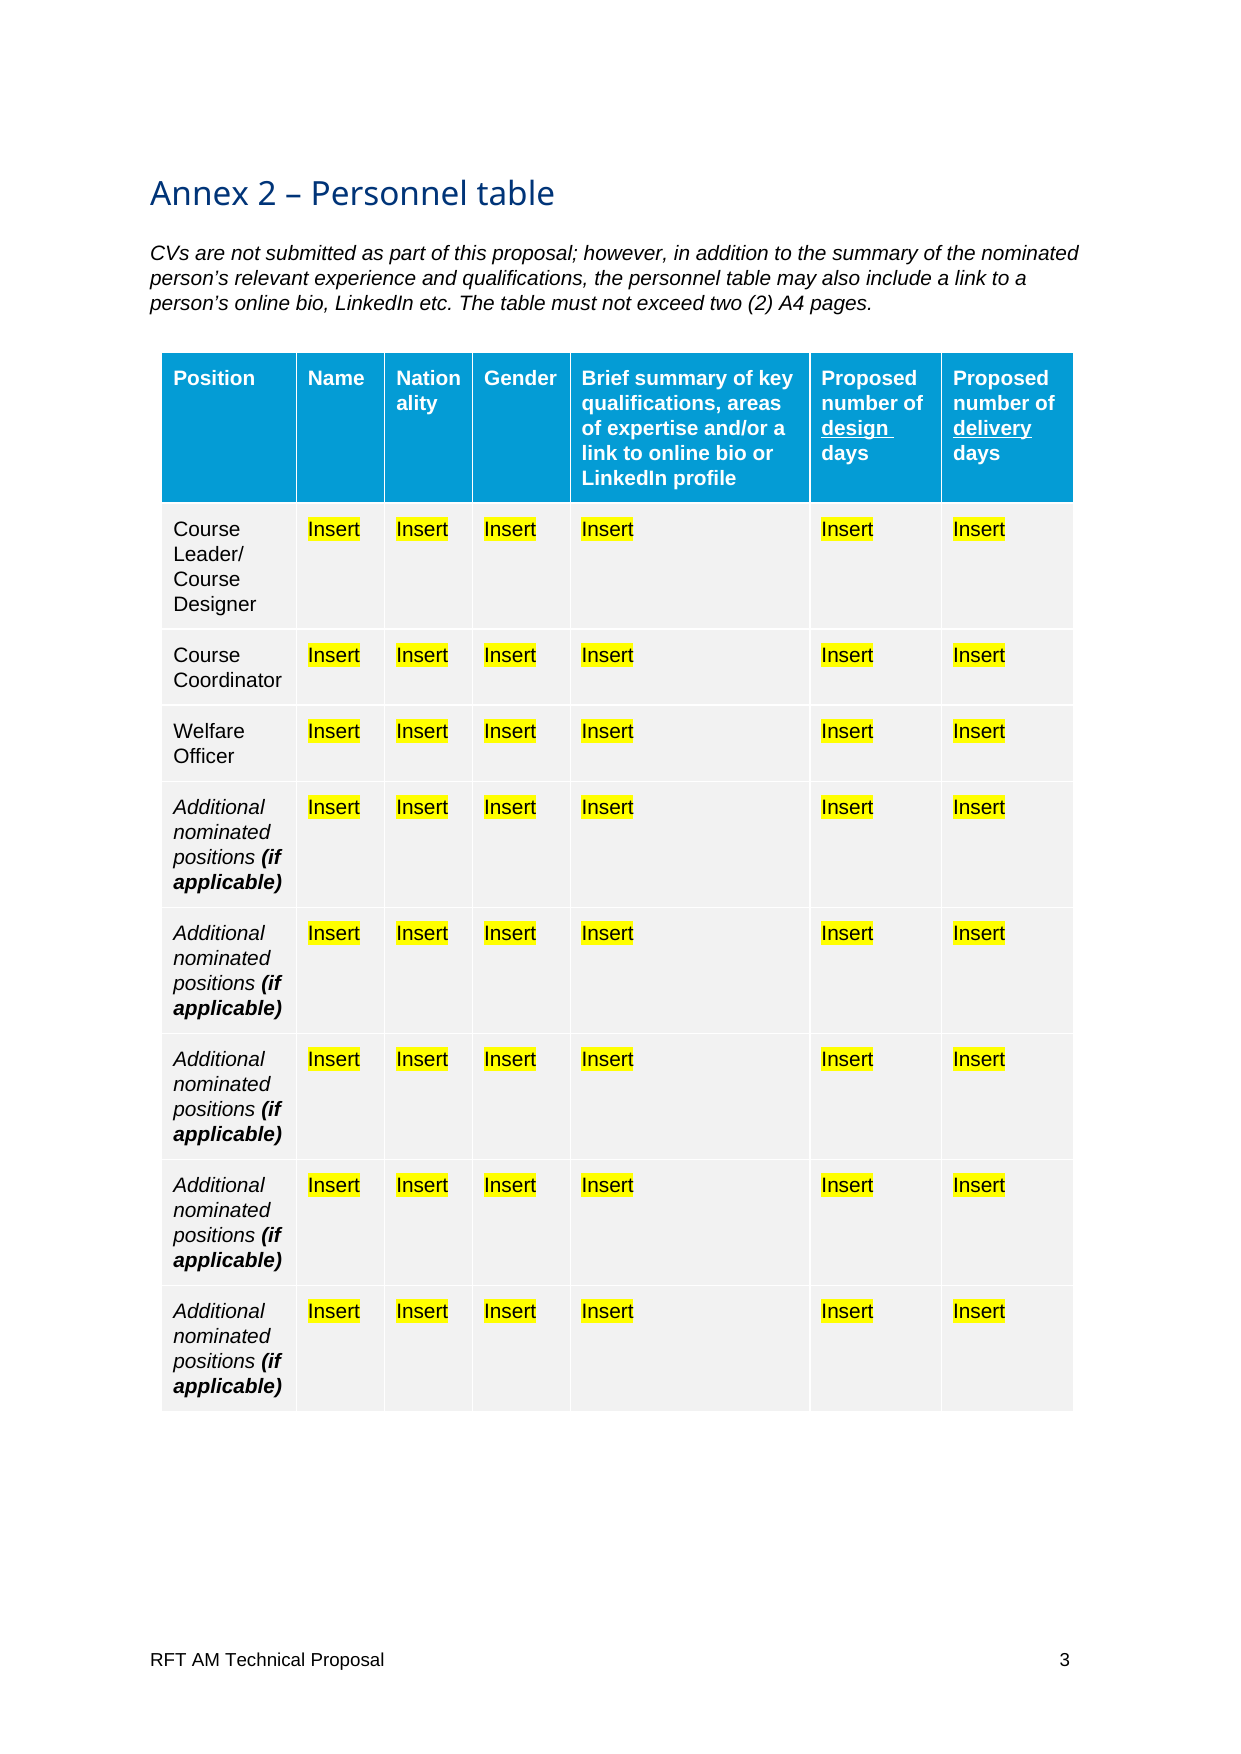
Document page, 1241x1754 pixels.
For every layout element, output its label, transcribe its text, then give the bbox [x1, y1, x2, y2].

table_cell Insert [942, 908, 1073, 1033]
table_cell Additional nominated positions (if applicable) [162, 1160, 296, 1285]
table_header Name [297, 353, 384, 502]
table_cell Insert [473, 504, 570, 628]
table_cell Insert [473, 630, 570, 704]
table_cell Insert [571, 908, 809, 1033]
table_cell Insert [811, 504, 941, 628]
table_cell Welfare Officer [162, 706, 296, 781]
table_cell Insert [473, 1160, 570, 1285]
table_cell Insert [297, 630, 384, 704]
table_cell Insert [297, 782, 384, 907]
table_cell Additional nominated positions (if applicable) [162, 1034, 296, 1159]
table_cell Additional nominated positions (if applicable) [162, 908, 296, 1033]
table_cell Additional nominated positions (if applicable) [162, 1286, 296, 1411]
table_cell Insert [297, 706, 384, 781]
table_cell Insert [571, 504, 809, 628]
table_cell Insert [811, 1034, 941, 1159]
table_cell Insert [942, 630, 1073, 704]
table_cell Insert [297, 504, 384, 628]
table_cell Insert [385, 782, 472, 907]
table_cell Insert [385, 630, 472, 704]
table_cell Insert [811, 782, 941, 907]
table_cell Insert [473, 1034, 570, 1159]
table_cell Insert [571, 1286, 809, 1411]
table_cell Insert [297, 1034, 384, 1159]
table_cell Insert [811, 706, 941, 781]
table_cell Insert [942, 1034, 1073, 1159]
table_cell Insert [942, 706, 1073, 781]
table_cell Insert [942, 1286, 1073, 1411]
table_cell Insert [385, 1160, 472, 1285]
table_cell Insert [571, 1160, 809, 1285]
table_cell Insert [571, 706, 809, 781]
table_cell Additional nominated positions (if applicable) [162, 782, 296, 907]
table_cell Insert [811, 908, 941, 1033]
table_cell Insert [297, 1160, 384, 1285]
table_cell Insert [811, 1160, 941, 1285]
table_cell Insert [473, 908, 570, 1033]
table_cell Insert [297, 908, 384, 1033]
table_cell Insert [385, 1286, 472, 1411]
table_cell Insert [942, 504, 1073, 628]
table_cell Insert [385, 1034, 472, 1159]
table_cell Insert [811, 630, 941, 704]
table_cell Insert [297, 1286, 384, 1411]
table_header Proposed number of delivery days [942, 353, 1073, 502]
table_cell Insert [571, 782, 809, 907]
table_cell Insert [473, 706, 570, 781]
table_header Brief summary of key qualifications, areas of expertise and/or a link to online bio or LinkedIn profile [571, 353, 809, 502]
table_header Position [162, 353, 296, 502]
table_header Gender [473, 353, 570, 502]
text Annex 2 – Personnel table [150, 169, 1090, 215]
table_cell Course Coordinator [162, 630, 296, 704]
table_cell Course Leader/ Course Designer [162, 504, 296, 628]
table_header Proposed number of design days [811, 353, 941, 502]
text CVs are not submitted as part of this proposal; however, in addition to the summary of the nominated person’s relevant experience and qualifications, the personnel table may also include a link to a person’s online bio, LinkedIn etc. The table must not exceed two (2) A4 pages. [150, 240, 1090, 315]
table_cell Insert [385, 908, 472, 1033]
table_cell Insert [473, 1286, 570, 1411]
table_cell Insert [571, 630, 809, 704]
table_cell Insert [571, 1034, 809, 1159]
table_cell Insert [942, 1160, 1073, 1285]
table_header Nationality [385, 353, 472, 502]
table_cell Insert [385, 504, 472, 628]
table_cell Insert [473, 782, 570, 907]
table_cell Insert [942, 782, 1073, 907]
table_cell Insert [811, 1286, 941, 1411]
table_cell Insert [385, 706, 472, 781]
